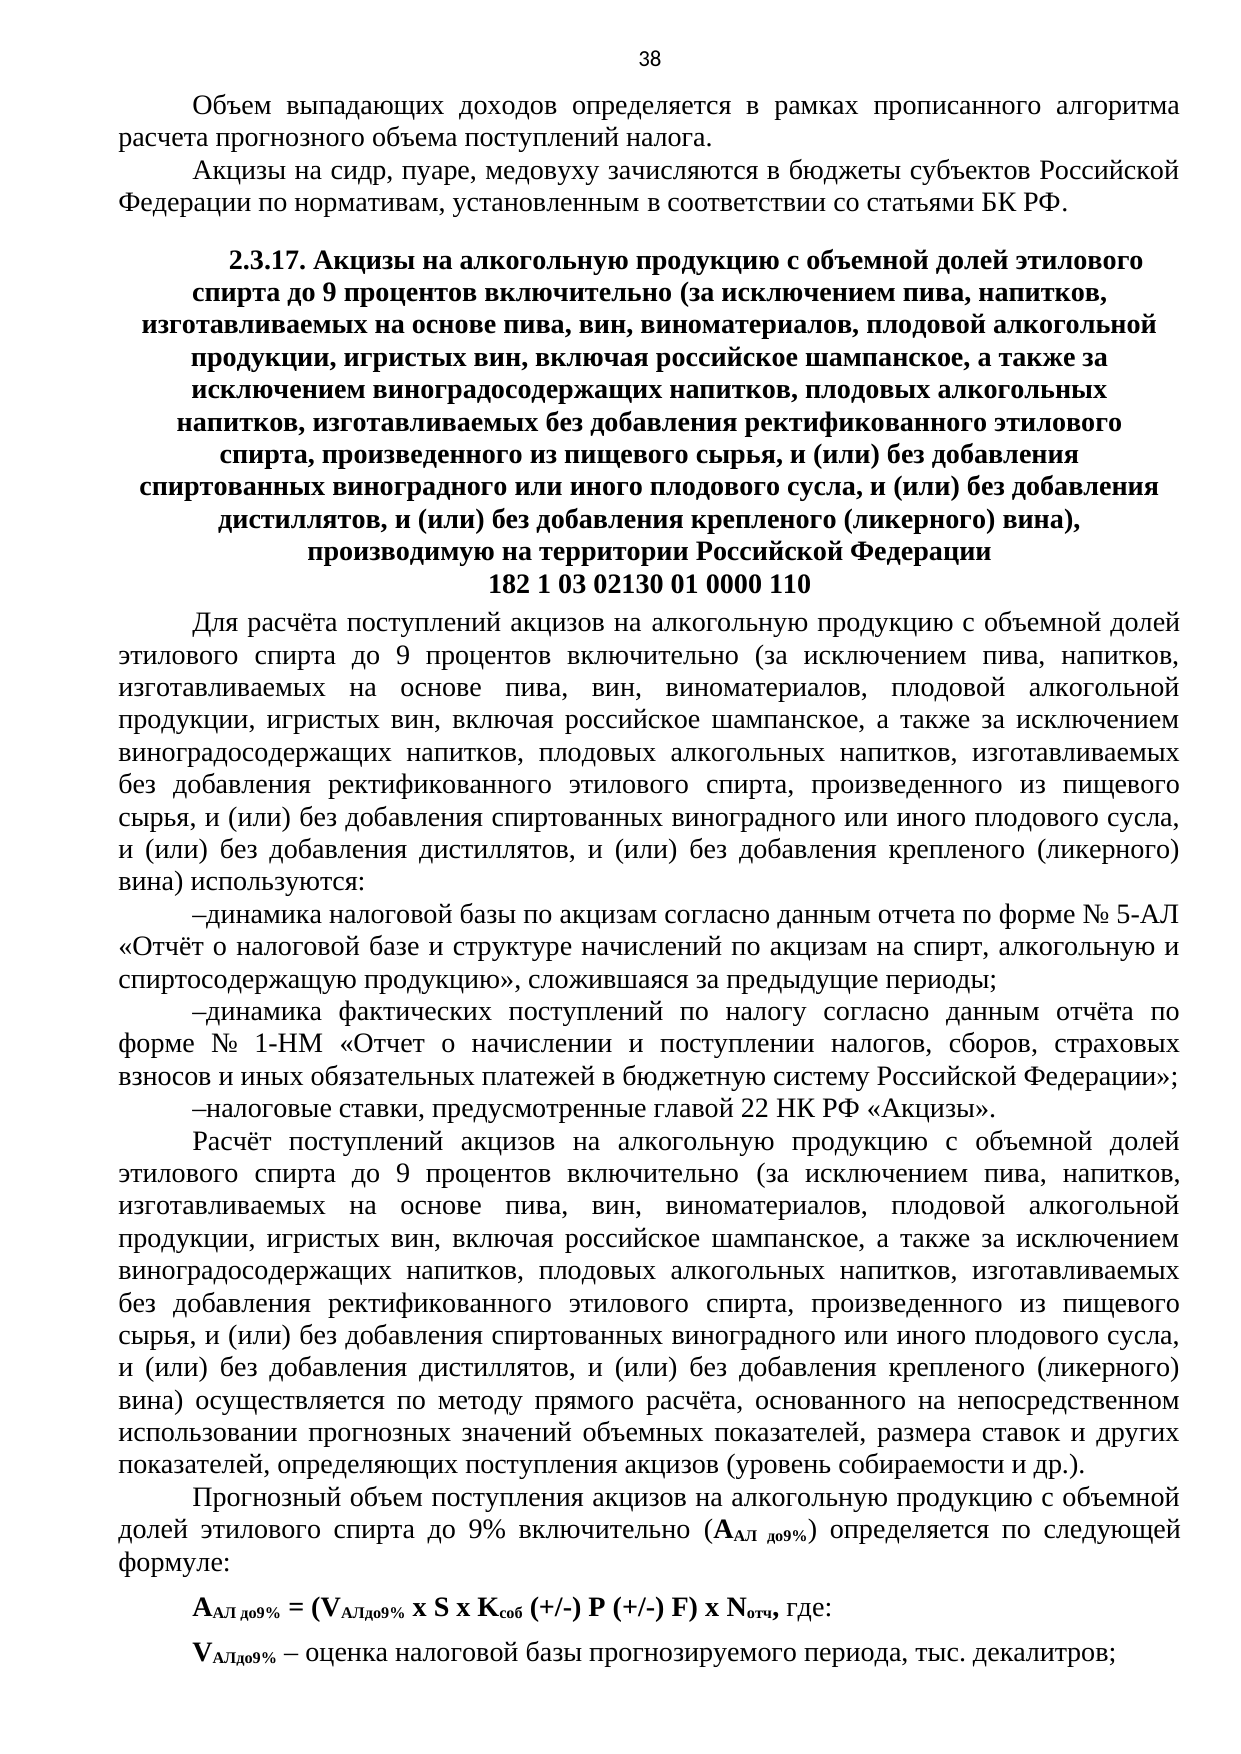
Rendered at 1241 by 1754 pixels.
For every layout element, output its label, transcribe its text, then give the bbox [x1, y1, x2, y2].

text ААЛ до9% = (VАЛдо9% х S х Kсоб (+/-) Р (+/-) F) х Nотч, где: [118, 1590, 1181, 1622]
text Расчёт поступлений акцизов на алкогольную продукцию с объемной долей этилового спирта до 9 процентов включительно (за исключением пива, напитков, изготавливаемых на основе пива, вин, виноматериалов, плодовой алкогольной продукции, игристых вин, включая российское шампанское, а также за исключением виноградосодержащих напитков, плодовых алкогольных напитков, изготавливаемых без добавления ректификованного этилового спирта, произведенного из пищевого сырья, и (или) без добавления спиртованных виноградного или иного плодового сусла, и (или) без добавления дистиллятов, и (или) без добавления крепленого (ликерного) вина) осуществляется по методу прямого расчёта, основанного на непосредственном использовании прогнозных значений объемных показателей, размера ставок и других показателей, определяющих поступления акцизов (уровень собираемости и др.). [118, 1124, 1181, 1480]
text Прогнозный объем поступления акцизов на алкогольную продукцию с объемной долей этилового спирта до 9% включительно (ААЛ до9%) определяется по следующей формуле: [118, 1480, 1181, 1577]
text VАЛдо9% – оценка налоговой базы прогнозируемого периода, тыс. декалитров; [118, 1634, 1181, 1667]
text Акцизы на сидр, пуаре, медовуху зачисляются в бюджеты субъектов Российской Федерации по нормативам, установленным в соответствии со статьями БК РФ. [118, 153, 1181, 218]
text Для расчёта поступлений акцизов на алкогольную продукцию с объемной долей этилового спирта до 9 процентов включительно (за исключением пива, напитков, изготавливаемых на основе пива, вин, виноматериалов, плодовой алкогольной продукции, игристых вин, включая российское шампанское, а также за исключением виноградосодержащих напитков, плодовых алкогольных напитков, изготавливаемых без добавления ректификованного этилового спирта, произведенного из пищевого сырья, и (или) без добавления спиртованных виноградного или иного плодового сусла, и (или) без добавления дистиллятов, и (или) без добавления крепленого (ликерного) вина) используются: [118, 605, 1181, 897]
text 2.3.17. Акцизы на алкогольную продукцию с объемной долей этилового спирта до 9 процентов включительно (за исключением пива, напитков, изготавливаемых на основе пива, вин, виноматериалов, плодовой алкогольной продукции, игристых вин, включая российское шампанское, а также за исключением виноградосодержащих напитков, плодовых алкогольных напитков, изготавливаемых без добавления ректификованного этилового спирта, произведенного из пищевого сырья, и (или) без добавления спиртованных виноградного или иного плодового сусла, и (или) без добавления дистиллятов, и (или) без добавления крепленого (ликерного) вина), производимую на территории Российской Федерации 182 1 03 02130 01 0000 110 [130, 243, 1169, 599]
text –динамика налоговой базы по акцизам согласно данным отчета по форме № 5-АЛ «Отчёт о налоговой базе и структуре начислений по акцизам на спирт, алкогольную и спиртосодержащую продукцию», сложившаяся за предыдущие периоды; [118, 897, 1181, 994]
text –налоговые ставки, предусмотренные главой 22 НК РФ «Акцизы». [118, 1091, 1181, 1124]
text Объем выпадающих доходов определяется в рамках прописанного алгоритма расчета прогнозного объема поступлений налога. [118, 88, 1181, 153]
text –динамика фактических поступлений по налогу согласно данным отчёта по форме № 1-НМ «Отчет о начислении и поступлении налогов, сборов, страховых взносов и иных обязательных платежей в бюджетную систему Российской Федерации»; [118, 994, 1181, 1091]
